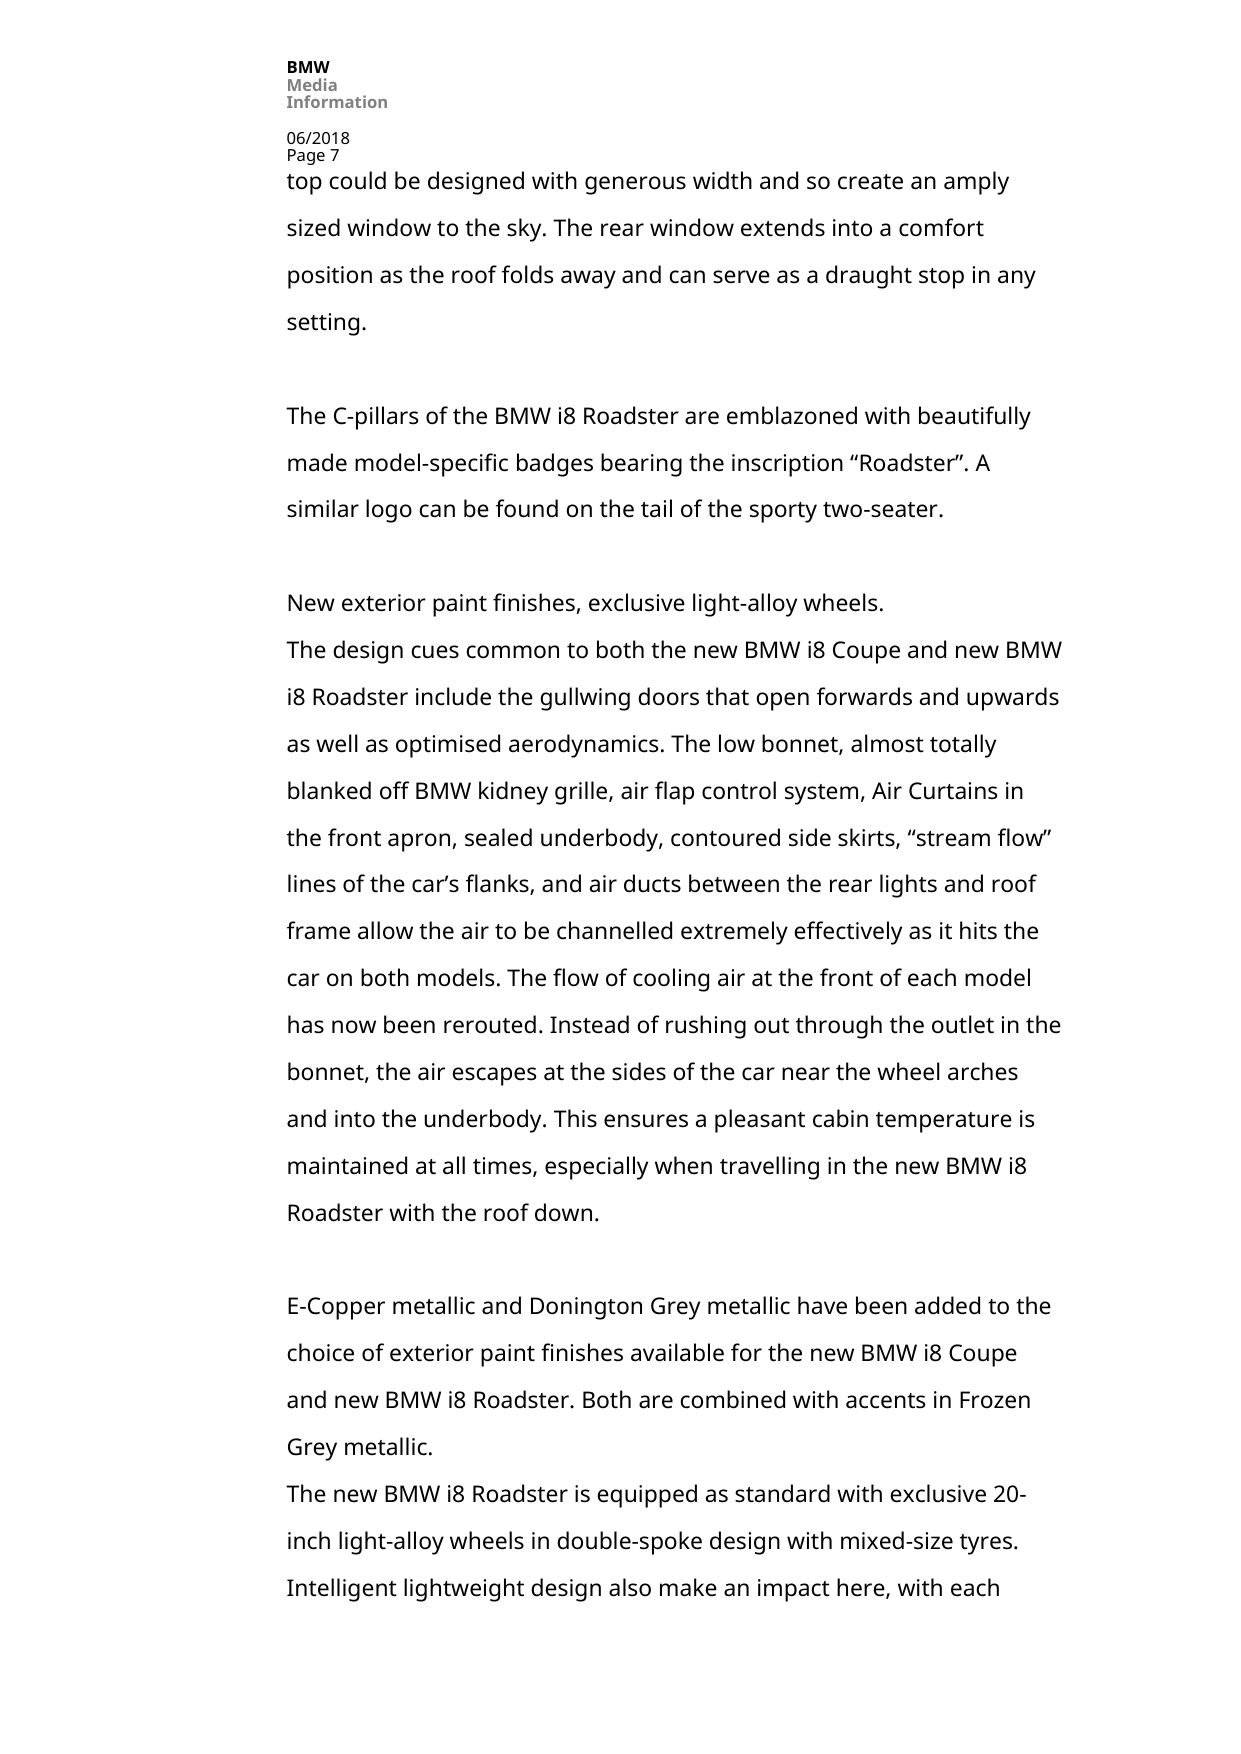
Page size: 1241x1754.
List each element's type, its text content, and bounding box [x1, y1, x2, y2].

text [286, 165, 1063, 337]
text E-Copper metallic and Donington Grey metallic have been added to the choice of exterior paint finishes available for the new BMW i8 Coupe and new BMW i8 Roadster. Both are combined with accents in Frozen Grey metallic. [286, 1290, 1063, 1462]
text The design cues common to both the new BMW i8 Coupe and new BMW i8 Roadster include the gullwing doors that open forwards and upwards as well as optimised aerodynamics. The low bonnet, almost totally blanked off BMW kidney grille, air flap control system, Air Curtains in the front apron, sealed underbody, contoured side skirts, “stream flow” lines of the car’s flanks, and air ducts between the rear lights and roof frame allow the air to be channelled extremely effectively as it hits the car on both models. The flow of cooling air at the front of each model has now been rerouted. Instead of rushing out through the outlet in the bonnet, the air escapes at the sides of the car near the wheel arches and into the underbody. This ensures a pleasant cabin temperature is maintained at all times, especially when travelling in the new BMW i8 Roadster with the roof down. [286, 634, 1063, 1228]
text The C-pillars of the BMW i8 Roadster are emblazoned with beautifully made model-specific badges bearing the inscription “Roadster”. A similar logo can be found on the tail of the sporty two-seater. [286, 400, 1063, 525]
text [286, 1478, 1063, 1603]
text New exterior paint finishes, exclusive light-alloy wheels. [286, 587, 1063, 618]
